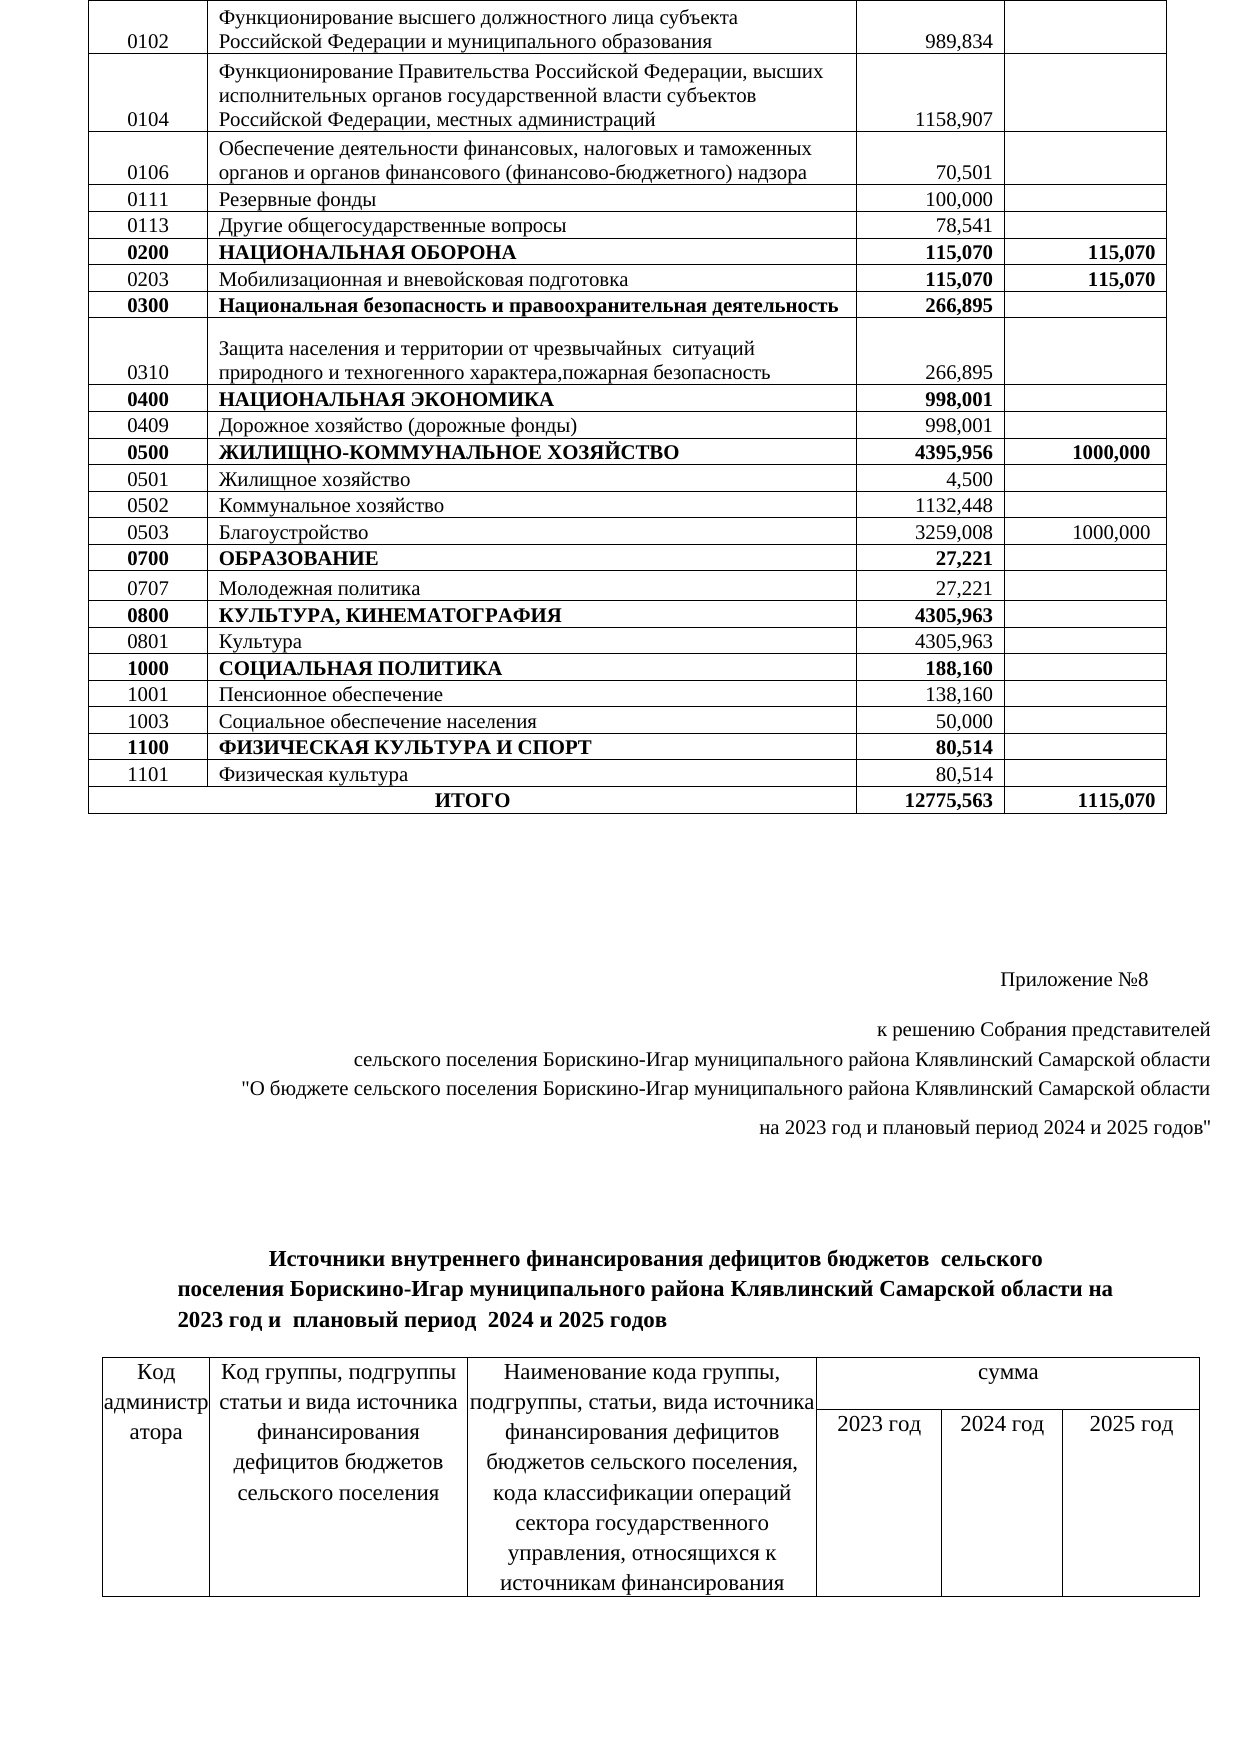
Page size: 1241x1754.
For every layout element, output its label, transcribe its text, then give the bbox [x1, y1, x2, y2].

table_cell 266,895 [857, 318, 1004, 384]
table_header к решению Собрания представителей [118, 1015, 1211, 1045]
table_cell 0500 [89, 439, 207, 464]
table_cell [1005, 681, 1166, 706]
table_cell Мобилизационная и вневойсковая подготовка [208, 265, 856, 291]
table_cell 4395,956 [857, 439, 1004, 464]
table_cell 1003 [89, 707, 207, 733]
table_cell ОБРАЗОВАНИЕ [208, 545, 856, 570]
table_cell 1000,000 [1005, 518, 1166, 544]
table_cell [1005, 318, 1166, 384]
table_cell [1005, 707, 1166, 733]
table_cell [1005, 1, 1166, 53]
table_cell 4305,963 [857, 628, 1004, 653]
table_cell 0707 [89, 571, 207, 600]
table_cell [1005, 734, 1166, 759]
table_cell 70,501 [857, 132, 1004, 184]
table_cell 0409 [89, 412, 207, 437]
table_cell [1005, 385, 1166, 411]
table_cell 115,070 [1005, 239, 1166, 264]
table_cell Пенсионное обеспечение [208, 681, 856, 706]
table_cell КУЛЬТУРА, КИНЕМАТОГРАФИЯ [208, 601, 856, 627]
table_cell 989,834 [857, 1, 1004, 53]
table_cell 50,000 [857, 707, 1004, 733]
table_cell [1005, 212, 1166, 237]
table_cell Обеспечение деятельности финансовых, налоговых и таможенных органов и органов финансового (финансово-бюджетного) надзора [208, 132, 856, 184]
table_cell [1005, 601, 1166, 627]
table_cell Дорожное хозяйство (дорожные фонды) [208, 412, 856, 437]
table_cell 3259,008 [857, 518, 1004, 544]
table_cell 1001 [89, 681, 207, 706]
table_header Код группы, подгруппы статьи и вида источника финансирования дефицитов бюджетов сельского поселения [210, 1358, 467, 1596]
table_cell [1005, 654, 1166, 680]
table_cell [1005, 292, 1166, 317]
table_cell 1101 [89, 760, 207, 786]
table_cell [1005, 545, 1166, 570]
table_cell [1005, 628, 1166, 653]
table_cell 0501 [89, 465, 207, 491]
table_cell [1005, 132, 1166, 184]
table_header Код администратора [103, 1358, 209, 1596]
table_cell 1158,907 [857, 54, 1004, 131]
table_cell [1005, 571, 1166, 600]
table_cell 0503 [89, 518, 207, 544]
table_cell 1132,448 [857, 492, 1004, 517]
table_cell Национальная безопасность и правоохранительная деятельность [208, 292, 856, 317]
table_cell Резервные фонды [208, 185, 856, 211]
table_cell [1005, 185, 1166, 211]
table_cell "О бюджете сельского поселения Борискино-Игар муниципального района Клявлинский Самарской области [118, 1075, 1211, 1104]
table_cell Функционирование Правительства Российской Федерации, высших исполнительных органов государственной власти субъектов Российской Федерации, местных администраций [208, 54, 856, 131]
table_cell Функционирование высшего должностного лица субъекта Российской Федерации и муниципального образования [208, 1, 856, 53]
table_cell 27,221 [857, 545, 1004, 570]
table_cell 0104 [89, 54, 207, 131]
table_cell сельского поселения Борискино-Игар муниципального района Клявлинский Самарской области [118, 1045, 1211, 1074]
table_cell 2024 год [942, 1410, 1062, 1596]
table_cell 0300 [89, 292, 207, 317]
table_cell 27,221 [857, 571, 1004, 600]
table_cell 188,160 [857, 654, 1004, 680]
table_cell 115,070 [1005, 265, 1166, 291]
table_cell 4305,963 [857, 601, 1004, 627]
table_cell [1005, 54, 1166, 131]
table_cell 80,514 [857, 760, 1004, 786]
table_header сумма [817, 1358, 1199, 1409]
table_cell Другие общегосударственные вопросы [208, 212, 856, 237]
table_cell НАЦИОНАЛЬНАЯ ОБОРОНА [208, 239, 856, 264]
table_cell 2025 год [1063, 1410, 1199, 1596]
table_cell 1100 [89, 734, 207, 759]
table_cell 100,000 [857, 185, 1004, 211]
table_cell 0310 [89, 318, 207, 384]
table_cell Культура [208, 628, 856, 653]
text Источники внутреннего финансирования дефицитов бюджетов сельского поселения Борискино-Игар муниципального района Клявлинский Самарской области на 2023 год и плановый период 2024 и 2025 годов [177, 1245, 1152, 1332]
table_cell 138,160 [857, 681, 1004, 706]
table_cell ИТОГО [89, 787, 856, 812]
table_cell Коммунальное хозяйство [208, 492, 856, 517]
table_cell Жилищное хозяйство [208, 465, 856, 491]
table_cell 115,070 [857, 265, 1004, 291]
table_cell Благоустройство [208, 518, 856, 544]
table_cell Молодежная политика [208, 571, 856, 600]
table_cell 12775,563 [857, 787, 1004, 812]
table_cell [1005, 465, 1166, 491]
table_cell 2023 год [817, 1410, 941, 1596]
table_cell [1005, 492, 1166, 517]
table_cell 1115,070 [1005, 787, 1166, 812]
table_cell НАЦИОНАЛЬНАЯ ЭКОНОМИКА [208, 385, 856, 411]
table_cell 0200 [89, 239, 207, 264]
table_cell ФИЗИЧЕСКАЯ КУЛЬТУРА И СПОРТ [208, 734, 856, 759]
table_cell на 2023 год и плановый период 2024 и 2025 годов'' [118, 1104, 1211, 1143]
table_cell 0800 [89, 601, 207, 627]
table_cell 0113 [89, 212, 207, 237]
table_cell 115,070 [857, 239, 1004, 264]
table_cell 0400 [89, 385, 207, 411]
table_cell 0106 [89, 132, 207, 184]
table_cell 266,895 [857, 292, 1004, 317]
table_cell 0111 [89, 185, 207, 211]
table_cell 80,514 [857, 734, 1004, 759]
text Приложение №8 [177, 967, 1152, 991]
table_cell [1005, 760, 1166, 786]
table_cell 0102 [89, 1, 207, 53]
table_cell ЖИЛИЩНО-КОММУНАЛЬНОЕ ХОЗЯЙСТВО [208, 439, 856, 464]
table_cell 0203 [89, 265, 207, 291]
table_cell 0700 [89, 545, 207, 570]
table_cell Социальное обеспечение населения [208, 707, 856, 733]
table_cell 78,541 [857, 212, 1004, 237]
table_cell СОЦИАЛЬНАЯ ПОЛИТИКА [208, 654, 856, 680]
table_cell 1000,000 [1005, 439, 1166, 464]
table_cell Физическая культура [208, 760, 856, 786]
table_cell 1000 [89, 654, 207, 680]
table_header Наименование кода группы, подгруппы, статьи, вида источника финансирования дефицитов бюджетов сельского поселения, кода классификации операций сектора государственного управления, относящихся к источникам финансирования дефицитов бюджетов сельского поселения [468, 1358, 816, 1596]
table_cell [1005, 412, 1166, 437]
table_cell 0502 [89, 492, 207, 517]
table_cell Защита населения и территории от чрезвычайных ситуаций природного и техногенного характера,пожарная безопасность [208, 318, 856, 384]
table_cell 998,001 [857, 412, 1004, 437]
table_cell 4,500 [857, 465, 1004, 491]
table_cell 998,001 [857, 385, 1004, 411]
table_cell 0801 [89, 628, 207, 653]
